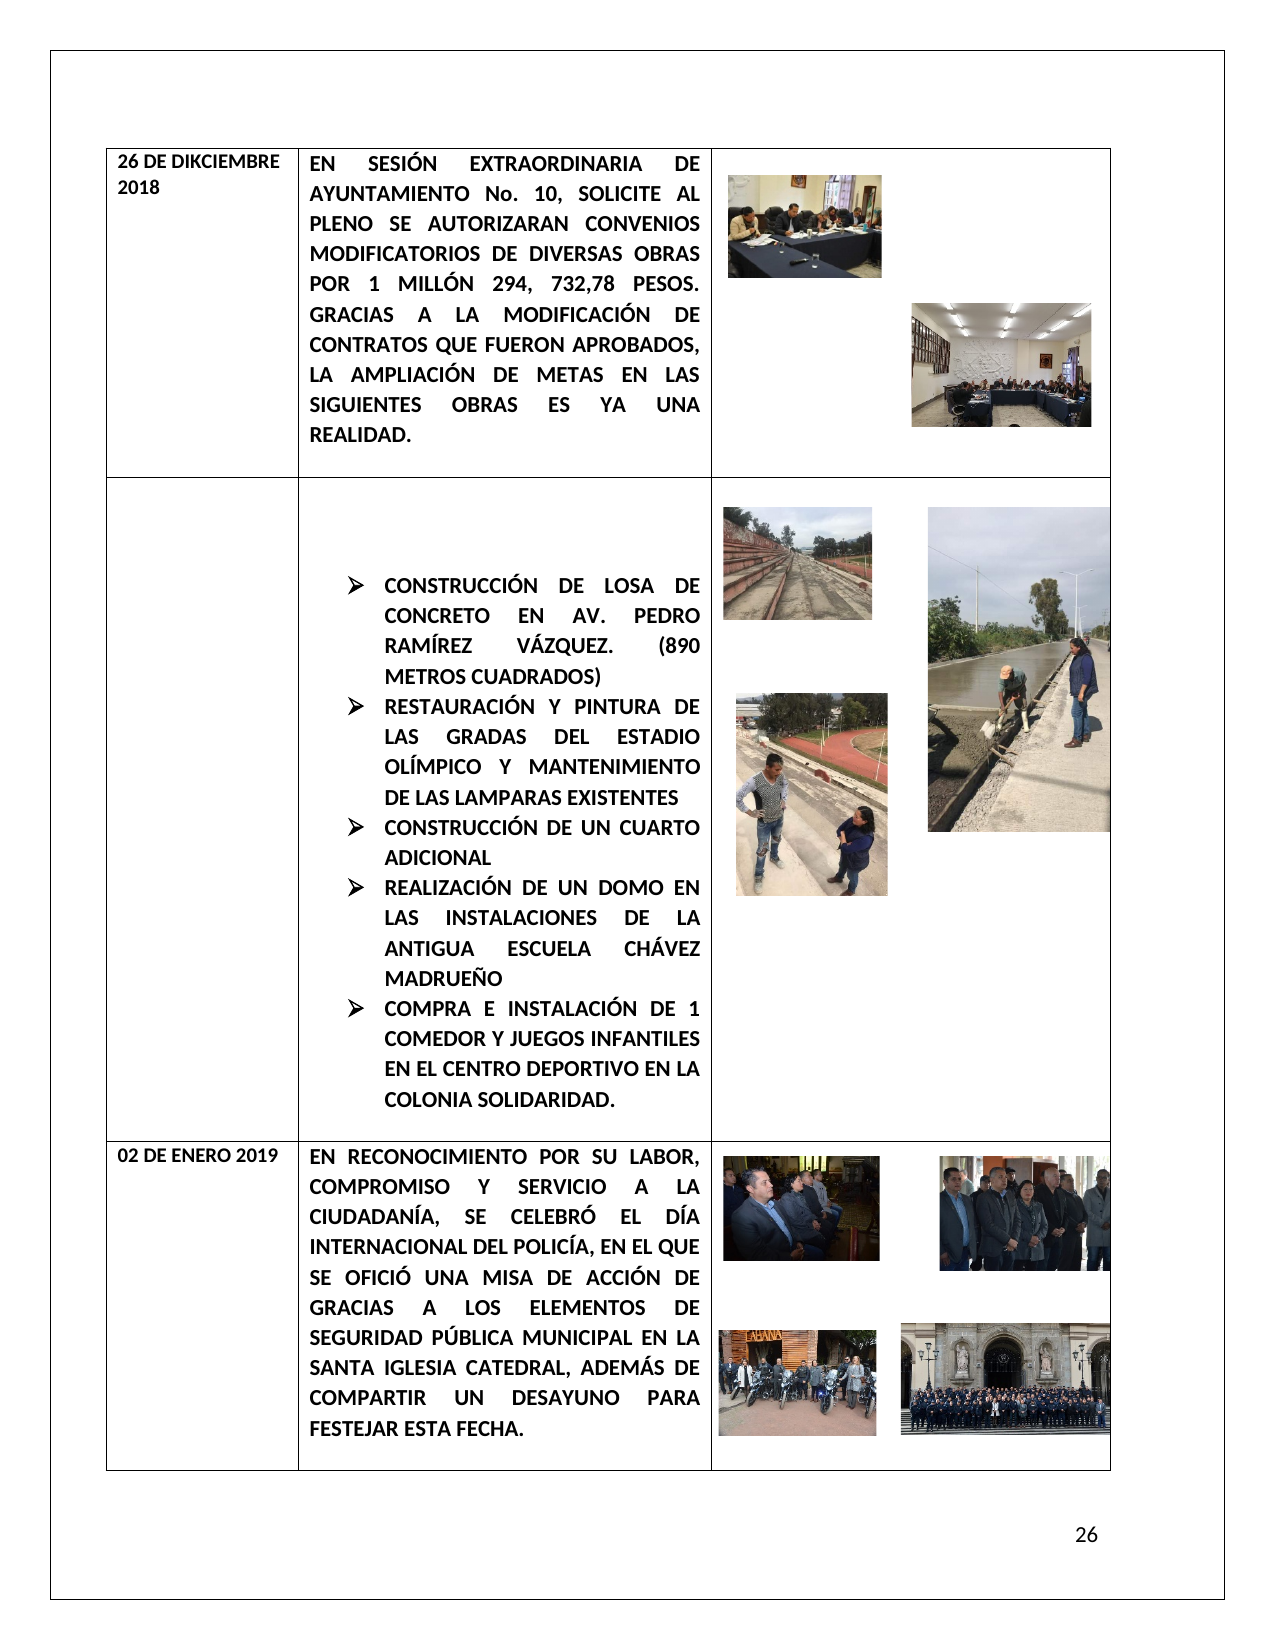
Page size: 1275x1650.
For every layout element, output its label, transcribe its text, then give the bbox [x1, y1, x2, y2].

picture [718, 1330, 877, 1436]
table_cell 02 DE ENERO 2019 [107, 1142, 298, 1470]
picture [927, 507, 1110, 832]
table_cell EN SESIÓN EXTRAORDINARIA DE AYUNTAMIENTO No. 10, SOLICITE AL PLENO SE AUTORIZARAN CONVENIOS MODIFICATORIOS DE DIVERSAS OBRAS POR 1 MILLÓN 294, 732,78 PESOS. GRACIAS A LA MODIFICACIÓN DE CONTRATOS QUE FUERON APROBADOS, LA AMPLIACIÓN DE METAS EN LAS SIGUIENTES OBRAS ES YA UNA REALIDAD. [299, 149, 711, 477]
table_cell [712, 478, 1110, 1141]
picture [723, 1156, 880, 1261]
picture [900, 1323, 1110, 1435]
table_cell [712, 149, 1110, 477]
picture [728, 175, 882, 278]
table_cell CONSTRUCCIÓN DE LOSA DE CONCRETO EN AV. PEDRO RAMÍREZ VÁZQUEZ. (890 METROS CUADRADOS) RESTAURACIÓN Y PINTURA DE LAS GRADAS DEL ESTADIO OLÍMPICO Y MANTENIMIENTO DE LAS LAMPARAS EXISTENTES CONSTRUCCIÓN DE UN CUARTO ADICIONAL REALIZACIÓN DE UN DOMO EN LAS INSTALACIONES DE LA ANTIGUA ESCUELA CHÁVEZ MADRUEÑO COMPRA E INSTALACIÓN DE 1 COMEDOR Y JUEGOS INFANTILES EN EL CENTRO DEPORTIVO EN LA COLONIA SOLIDARIDAD. [299, 478, 711, 1141]
table_cell [107, 478, 298, 1141]
table_cell [712, 1142, 1110, 1470]
picture [939, 1156, 1110, 1271]
table_cell 26 DE DIKCIEMBRE 2018 [107, 149, 298, 477]
picture [911, 303, 1092, 427]
picture [723, 507, 873, 620]
table_cell EN RECONOCIMIENTO POR SU LABOR, COMPROMISO Y SERVICIO A LA CIUDADANÍA, SE CELEBRÓ EL DÍA INTERNACIONAL DEL POLICÍA, EN EL QUE SE OFICIÓ UNA MISA DE ACCIÓN DE GRACIAS A LOS ELEMENTOS DE SEGURIDAD PÚBLICA MUNICIPAL EN LA SANTA IGLESIA CATEDRAL, ADEMÁS DE COMPARTIR UN DESAYUNO PARA FESTEJAR ESTA FECHA. [299, 1142, 711, 1470]
picture [736, 693, 888, 896]
